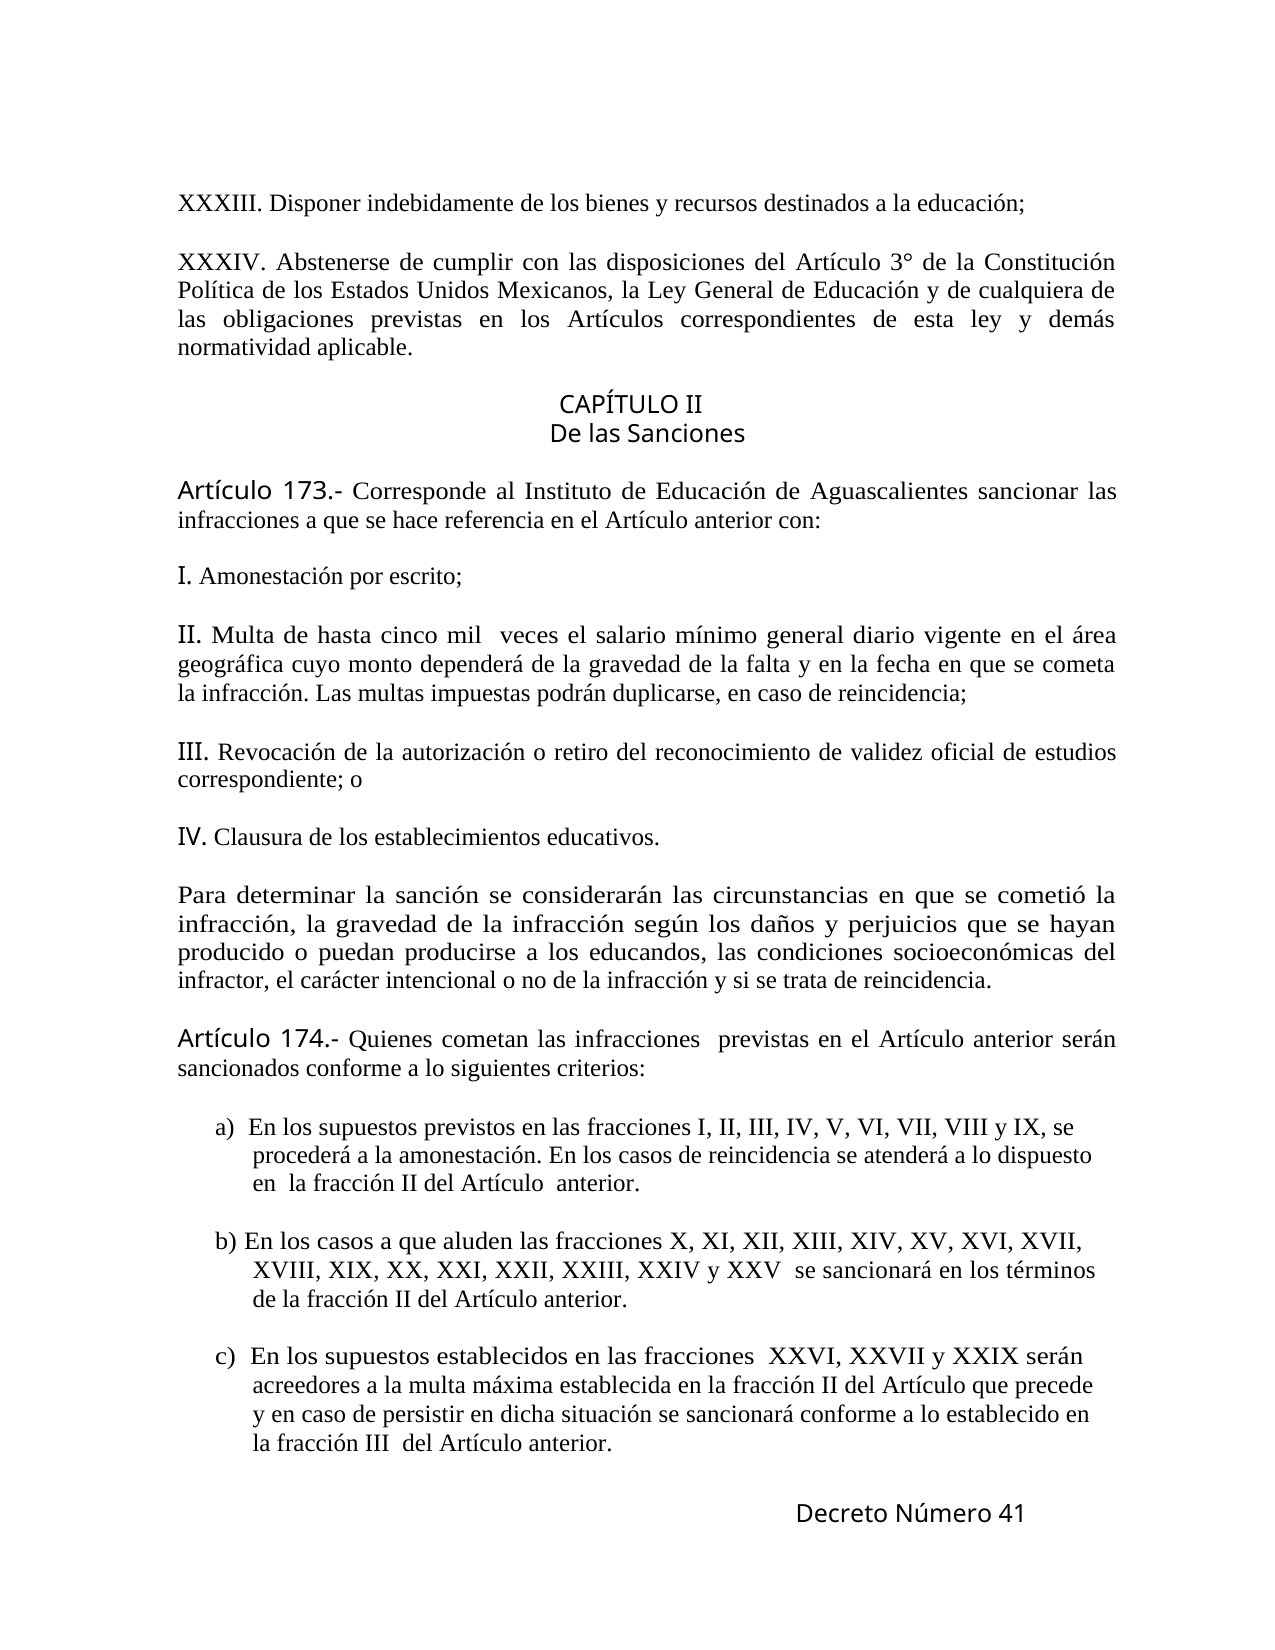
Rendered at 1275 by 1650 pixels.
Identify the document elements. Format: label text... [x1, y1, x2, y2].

text XXXIII. Disponer indebidamente de los bienes y recursos destinados a la educación; [177, 189, 1275, 217]
text Decreto Número 41 75 [795, 1499, 1275, 1528]
text De las Sanciones [549, 420, 1275, 449]
text b) En los casos a que aluden las fracciones X, XI, XII, XIII, XIV, XV, XVI, XVII, XVIII, XIX, XX, XXI, XXII, XXIII, XXIV y XXV se sancionará en los términos de la fracción II del Artículo anterior. [215, 1226, 1117, 1314]
text II. Multa de hasta cinco mil veces el salario mínimo general diario vigente en el área geográfica cuyo monto dependerá de la gravedad de la falta y en la fecha en que se cometa la infracción. Las multas impuestas podrán duplicarse, en caso de reincidencia; [177, 620, 1118, 707]
text a) En los supuestos previstos en las fracciones I, II, III, IV, V, VI, VII, VIII y IX, se procederá a la amonestación. En los casos de reincidencia se atenderá a lo dispuesto en la fracción II del Artículo anterior. [215, 1112, 1118, 1197]
text c) En los supuestos establecidos en las fracciones XXVI, XXVII y XXIX serán acreedores a la multa máxima establecida en la fracción II del Artículo que precede y en caso de persistir en dicha situación se sancionará conforme a lo establecido en la fracción III del Artículo anterior. [215, 1341, 1117, 1457]
text CAPÍTULO II [559, 391, 1275, 419]
text Artículo 174.- Quienes cometan las infracciones previstas en el Artículo anterior serán sancionados conforme a lo siguientes criterios: [177, 1024, 1118, 1082]
text III. Revocación de la autorización o retiro del reconocimiento de validez oficial de estudios correspondiente; o [177, 738, 1118, 792]
text I. Amonestación por escrito; [177, 562, 1275, 591]
text IV. Clausura de los establecimientos educativos. [177, 822, 1275, 851]
text Para determinar la sanción se considerarán las circunstancias en que se cometió la infracción, la gravedad de la infracción según los daños y perjuicios que se hayan producido o puedan producirse a los educandos, las condiciones socioeconómicas del infractor, el carácter intencional o no de la infracción y si se trata de reincidencia. [177, 881, 1118, 995]
text Artículo 173.- Corresponde al Instituto de Educación de Aguascalientes sancionar las infracciones a que se hace referencia en el Artículo anterior con: [177, 476, 1118, 534]
text XXXIV. Abstenerse de cumplir con las disposiciones del Artículo 3° de la Constitución Política de los Estados Unidos Mexicanos, la Ley General de Educación y de cualquiera de las obligaciones previstas en los Artículos correspondientes de esta ley y demás normatividad aplicable. [177, 247, 1118, 361]
